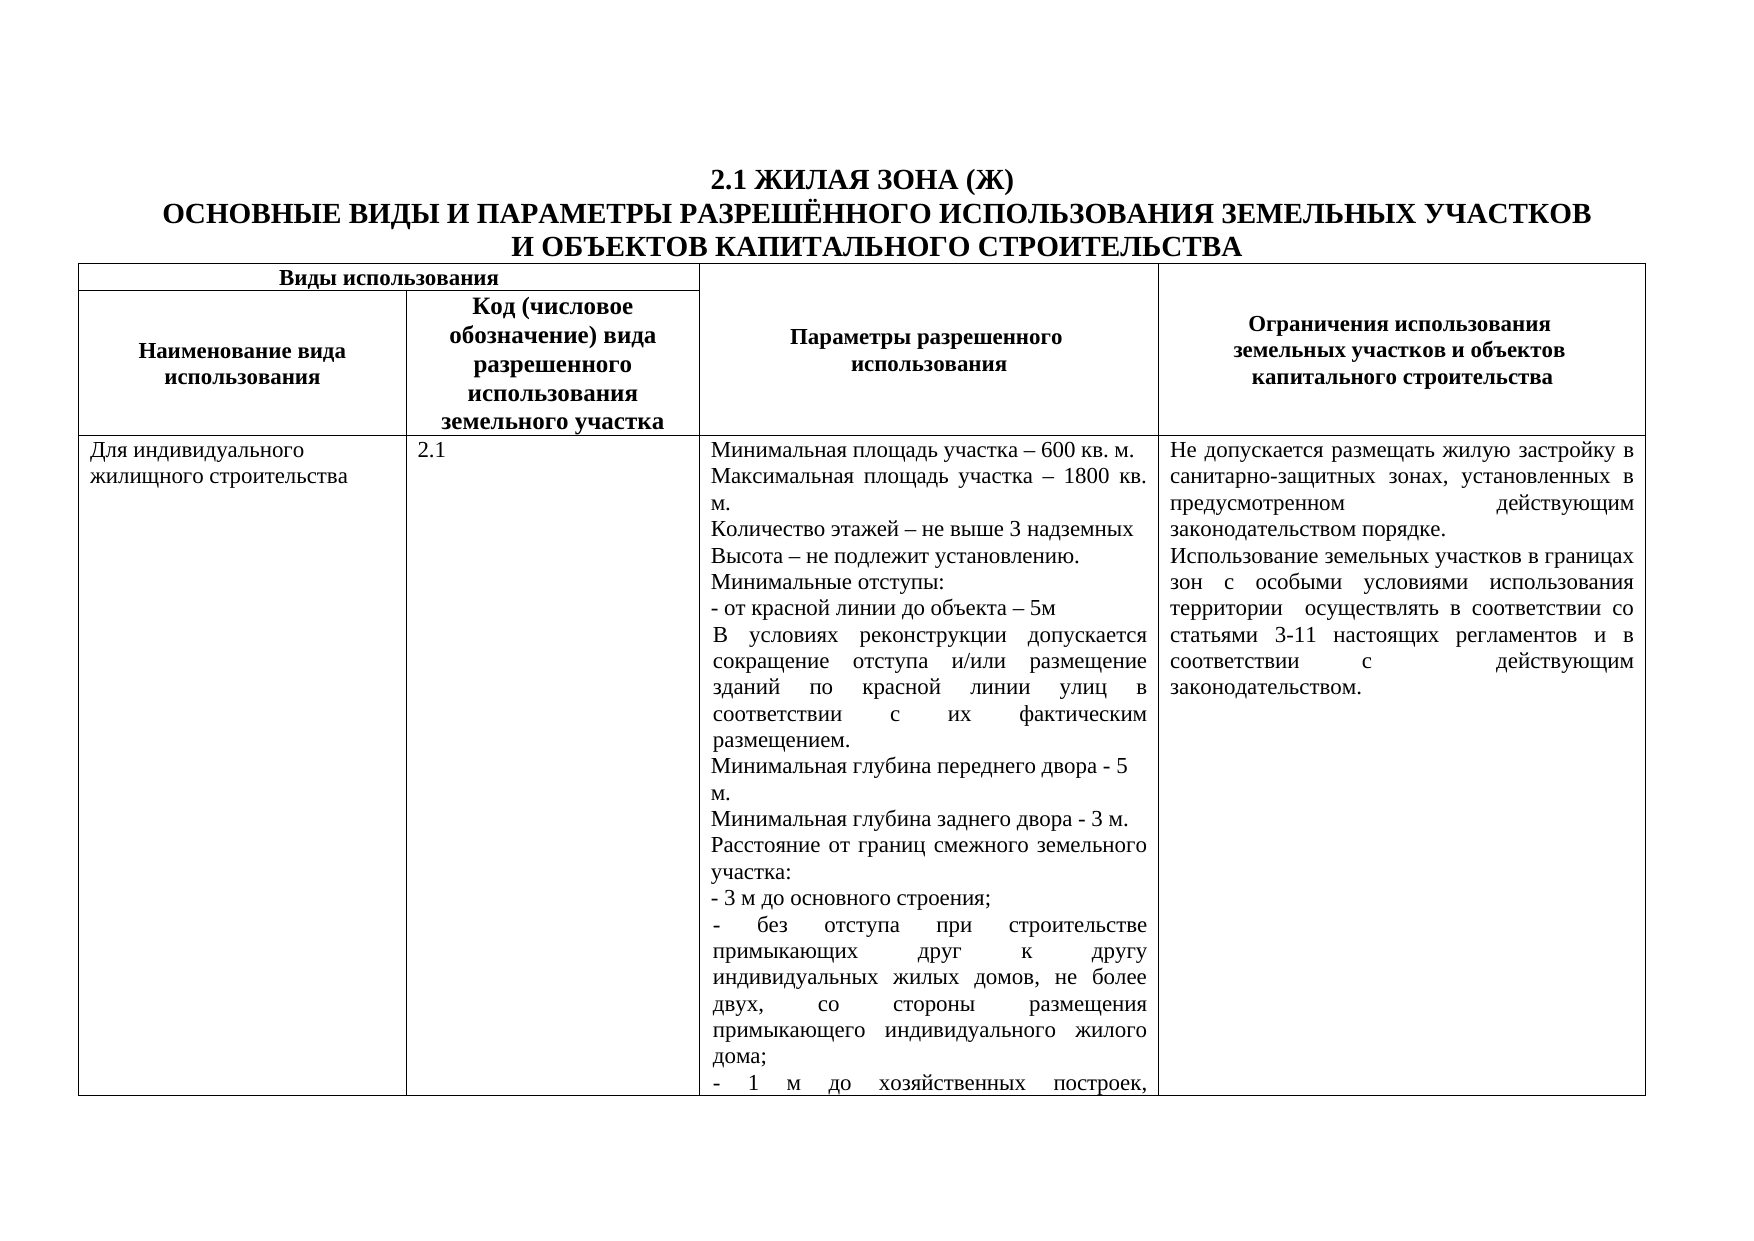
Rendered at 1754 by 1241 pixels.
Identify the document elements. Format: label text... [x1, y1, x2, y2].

table_cell 2.1 [407, 436, 699, 1095]
text ОСНОВНЫЕ ВИДЫ И ПАРАМЕТРЫ РАЗРЕШЁННОГО ИСПОЛЬЗОВАНИЯ ЗЕМЕЛЬНЫХ УЧАСТКОВ И ОБЪЕКТОВ КАПИТАЛЬНОГО СТРОИТЕЛЬСТВА [148, 196, 1606, 263]
table_header Виды использования [79, 264, 699, 290]
text 2.1 ЖИЛАЯ ЗОНА (Ж) [118, 162, 1606, 196]
table_header Параметры разрешенного использования [700, 264, 1158, 435]
table_cell Наименование вида использования [79, 291, 406, 435]
table_cell Код (числовое обозначение) вида разрешенного использования земельного участка [407, 291, 699, 435]
table_cell Для индивидуального жилищного строительства [79, 436, 406, 1095]
table_header Ограничения использования земельных участков и объектов капитального строительства [1159, 264, 1645, 435]
